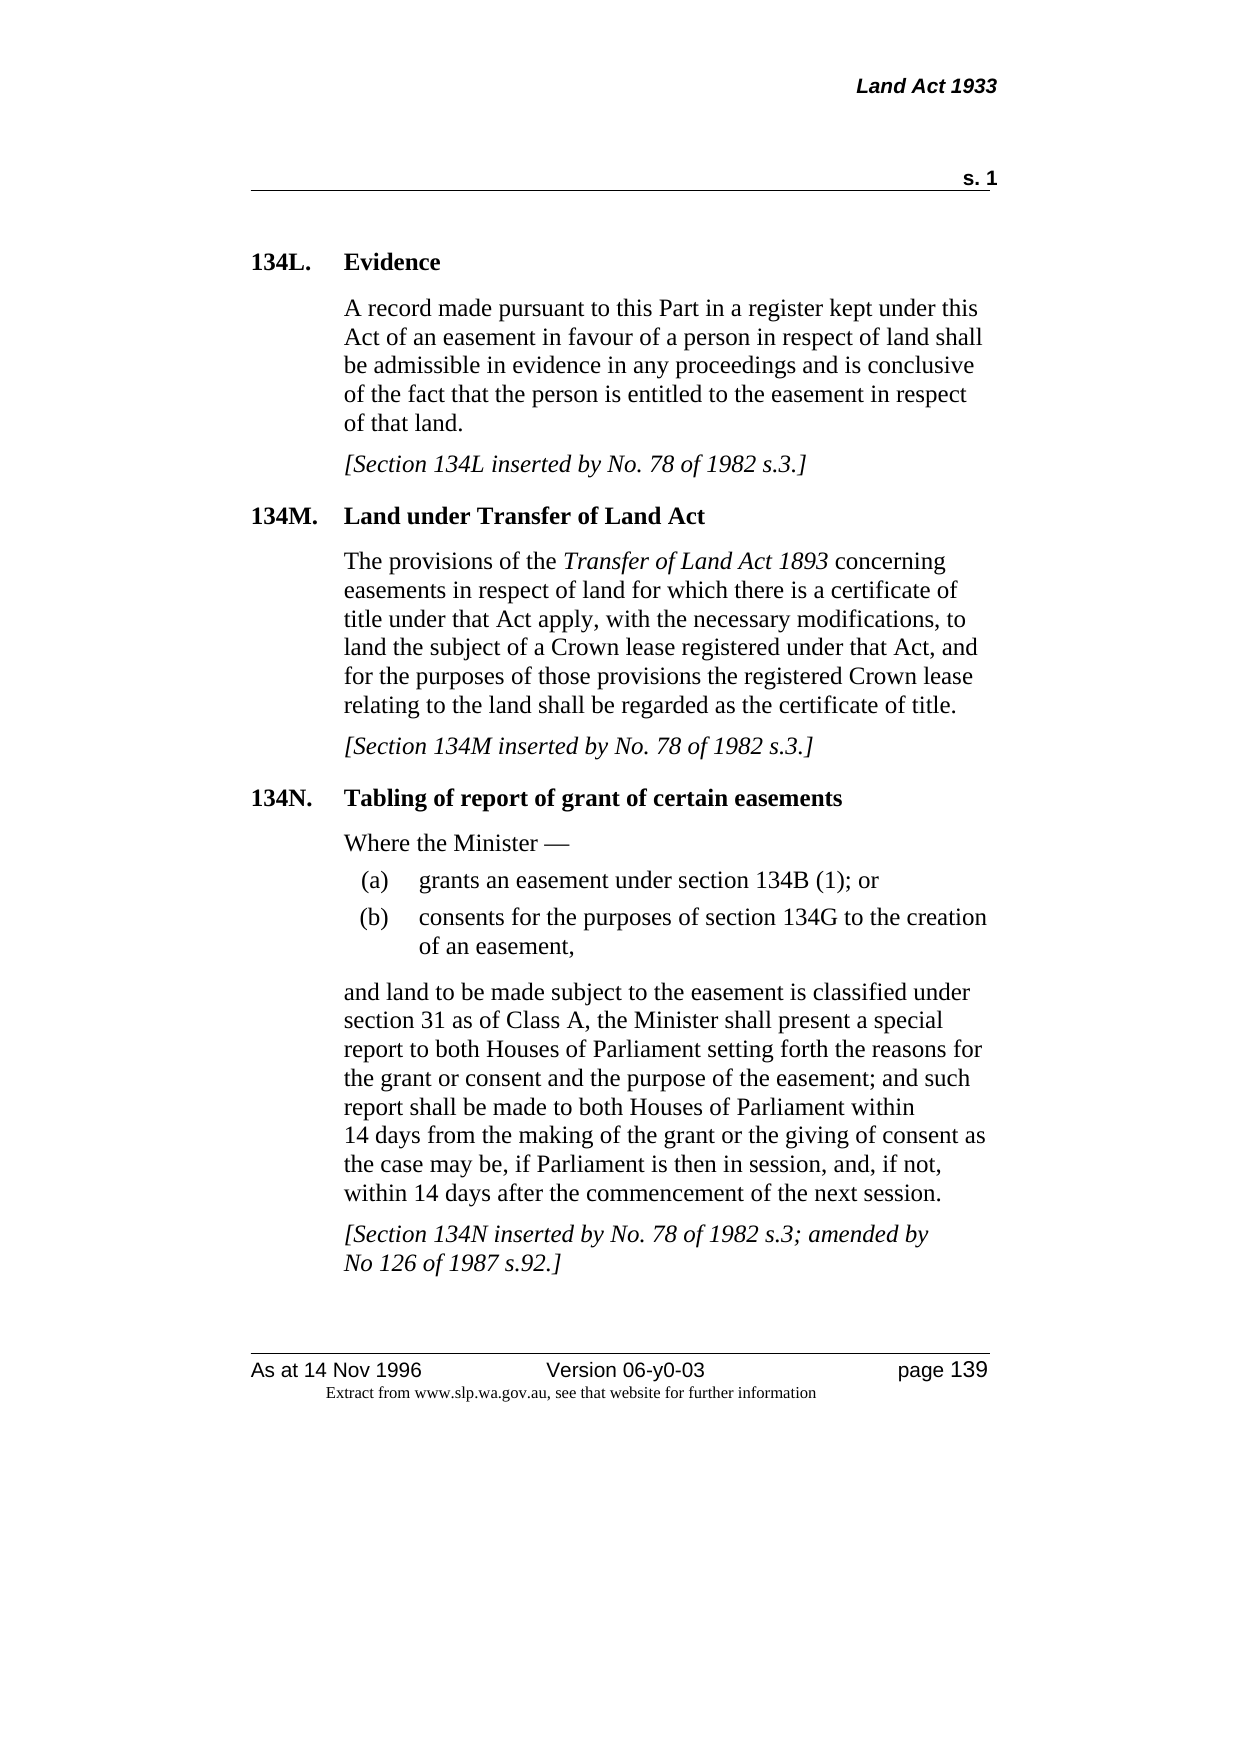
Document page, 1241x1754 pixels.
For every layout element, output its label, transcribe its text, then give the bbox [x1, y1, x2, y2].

text [Section 134N inserted by No. 78 of 1982 s.3; amended by No 126 of 1987 s.92.] [251, 1219, 990, 1277]
subtitle 134L. Evidence [251, 247, 990, 276]
text [Section 134L inserted by No. 78 of 1982 s.3.] [251, 449, 990, 478]
text and land to be made subject to the easement is classified under section 31 as of Class A, the Minister shall present a special report to both Houses of Parliament setting forth the reasons for the grant or consent and the purpose of the easement; and such report shall be made to both Houses of Parliament within 14 days from the making of the grant or the giving of consent as the case may be, if Parliament is then in session, and, if not, within 14 days after the commencement of the next session. [251, 977, 990, 1207]
subtitle 134M. Land under Transfer of Land Act [251, 501, 990, 529]
text (b) consents for the purposes of section 134G to the creation of an easement, [251, 902, 990, 960]
text A record made pursuant to this Part in a register kept under this Act of an easement in favour of a person in respect of land shall be admissible in evidence in any proceedings and is conclusive of the fact that the person is entitled to the easement in respect of that land. [251, 293, 990, 437]
text (a) grants an easement under section 134B (1); or [251, 865, 990, 894]
text [Section 134M inserted by No. 78 of 1982 s.3.] [251, 731, 990, 760]
subtitle 134N. Tabling of report of grant of certain easements [251, 783, 990, 812]
text The provisions of the Transfer of Land Act 1893 concerning easements in respect of land for which there is a certificate of title under that Act apply, with the necessary modifications, to land the subject of a Crown lease registered under that Act, and for the purposes of those provisions the registered Crown lease relating to the land shall be regarded as the certificate of title. [251, 546, 990, 719]
text Where the Minister — [251, 828, 990, 857]
